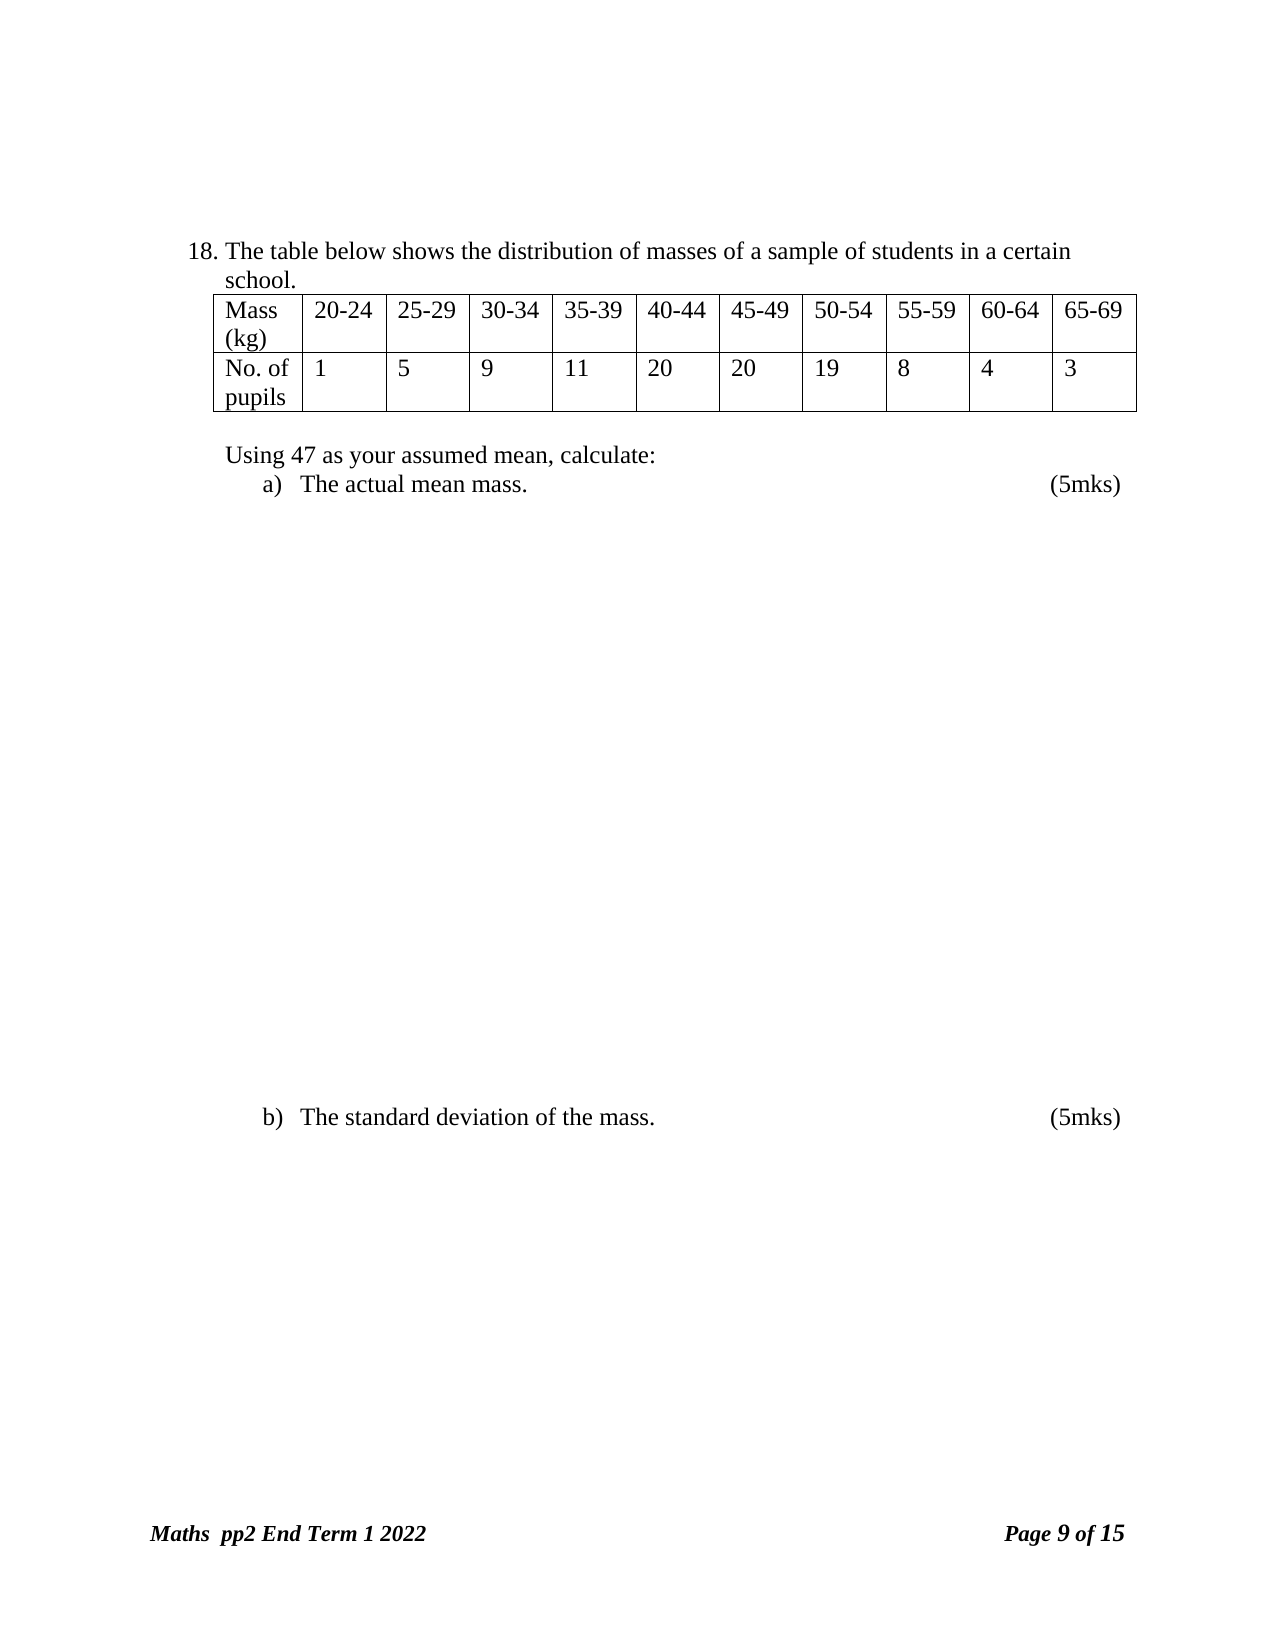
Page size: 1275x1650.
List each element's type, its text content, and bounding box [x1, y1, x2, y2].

table_header 55-59 [887, 295, 969, 352]
table_cell 5 [387, 353, 469, 411]
table_header 35-39 [553, 295, 636, 352]
text Using 47 as your assumed mean, calculate: [225, 441, 1125, 469]
table_header 20-24 [303, 295, 386, 352]
list The table below shows the distribution of masses of a sample of students in a certain school. [187, 236, 1125, 294]
table_header 65-69 [1053, 295, 1136, 352]
table_cell 9 [470, 353, 552, 411]
table_header 50-54 [803, 295, 886, 352]
list The actual mean mass. (5mks) [262, 469, 1125, 498]
table_cell 3 [1053, 353, 1136, 411]
table_cell 20 [637, 353, 719, 411]
table_cell 11 [553, 353, 636, 411]
list The standard deviation of the mass. (5mks) [262, 1102, 1125, 1131]
table_cell 8 [887, 353, 969, 411]
table_header 60-64 [970, 295, 1052, 352]
table_header 40-44 [637, 295, 719, 352]
table_cell 4 [970, 353, 1052, 411]
table_cell 19 [803, 353, 886, 411]
table_cell 1 [303, 353, 386, 411]
table_cell 20 [720, 353, 802, 411]
table_header Mass (kg) [214, 295, 302, 352]
table_cell No. of pupils [214, 353, 302, 411]
table_header 45-49 [720, 295, 802, 352]
table_header 25-29 [387, 295, 469, 352]
table_header 30-34 [470, 295, 552, 352]
